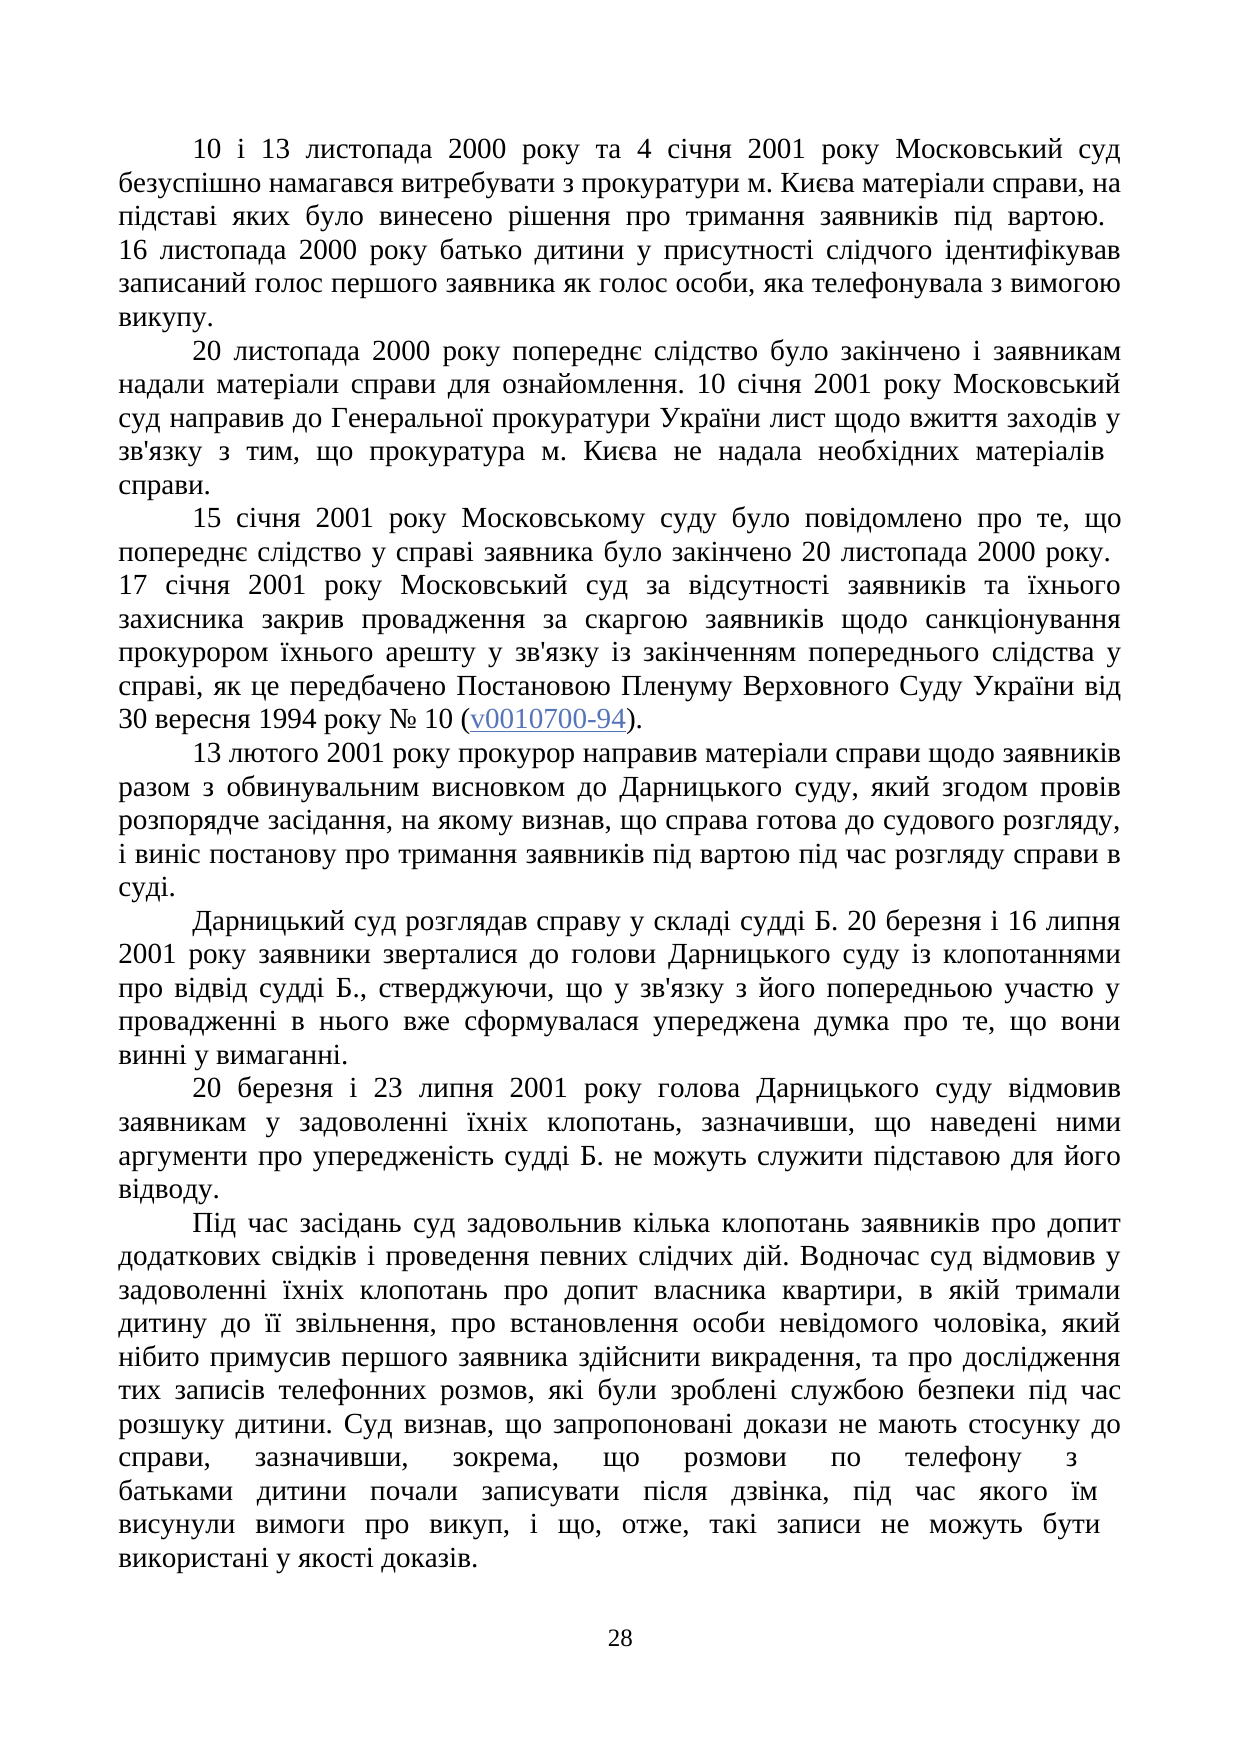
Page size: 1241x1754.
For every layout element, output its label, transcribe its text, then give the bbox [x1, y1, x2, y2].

text Дарницький суд розглядав справу у складі судді Б. 20 березня і 16 липня 2001 року заявники зверталися до голови Дарницького суду із клопотаннями про відвід судді Б., стверджуючи, що у зв'язку з його попередньою участю у провадженні в нього вже сформувалася упереджена думка про те, що вони винні у вимаганні. [118, 1071, 1122, 1238]
text 13 лютого 2001 року прокурор направив матеріали справи щодо заявників разом з обвинувальним висновком до Дарницького суду, який згодом провів розпорядче засідання, на якому визнав, що справа готова до судового розгляду, і виніс постанову про тримання заявників під вартою під час розгляду справи в суді. [118, 903, 1122, 1071]
text 10 і 13 листопада 2000 року та 4 січня 2001 року Московський суд безуспішно намагався витребувати з прокуратури м. Києва матеріали справи, на підставі яких було винесено рішення про тримання заявників під вартою. 16 листопада 2000 року батько дитини у присутності слідчого ідентифікував записаний голос першого заявника як голос особи, яка телефонувала з вимогою викупу. [118, 299, 1122, 500]
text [118, 1372, 1122, 1607]
text 15 січня 2001 року Московському суду було повідомлено про те, що попереднє слідство у справі заявника було закінчено 20 листопада 2000 року. 17 січня 2001 року Московський суд за відсутності заявників та їхнього захисника закрив провадження за скаргою заявників щодо санкціонування прокурором їхнього арешту у зв'язку із закінченням попереднього слідства у справі, як це передбачено Постановою Пленуму Верховного Суду України від 30 вересня 1994 року № 10 (v0010700-94). [118, 668, 1122, 903]
text 20 березня і 23 липня 2001 року голова Дарницького суду відмовив заявникам у задоволенні їхніх клопотань, зазначивши, що наведені ними аргументи про упередженість судді Б. не можуть служити підставою для його відводу. [118, 1238, 1122, 1372]
text 8 листопада 2000 року заявники звернулися до Московського районного суду м. Києва (далі - Московський суд) зі скаргою на зазначену санкцію прокурора. [118, 198, 1122, 299]
text 24 жовтня 2000 року заступник прокурора м. Києва дав санкцію на тримання заявників під вартою. [118, 131, 1122, 198]
text 20 листопада 2000 року попереднє слідство було закінчено і заявникам надали матеріали справи для ознайомлення. 10 січня 2001 року Московський суд направив до Генеральної прокуратури України лист щодо вжиття заходів у зв'язку з тим, що прокуратура м. Києва не надала необхідних матеріалів справи. [118, 500, 1122, 668]
